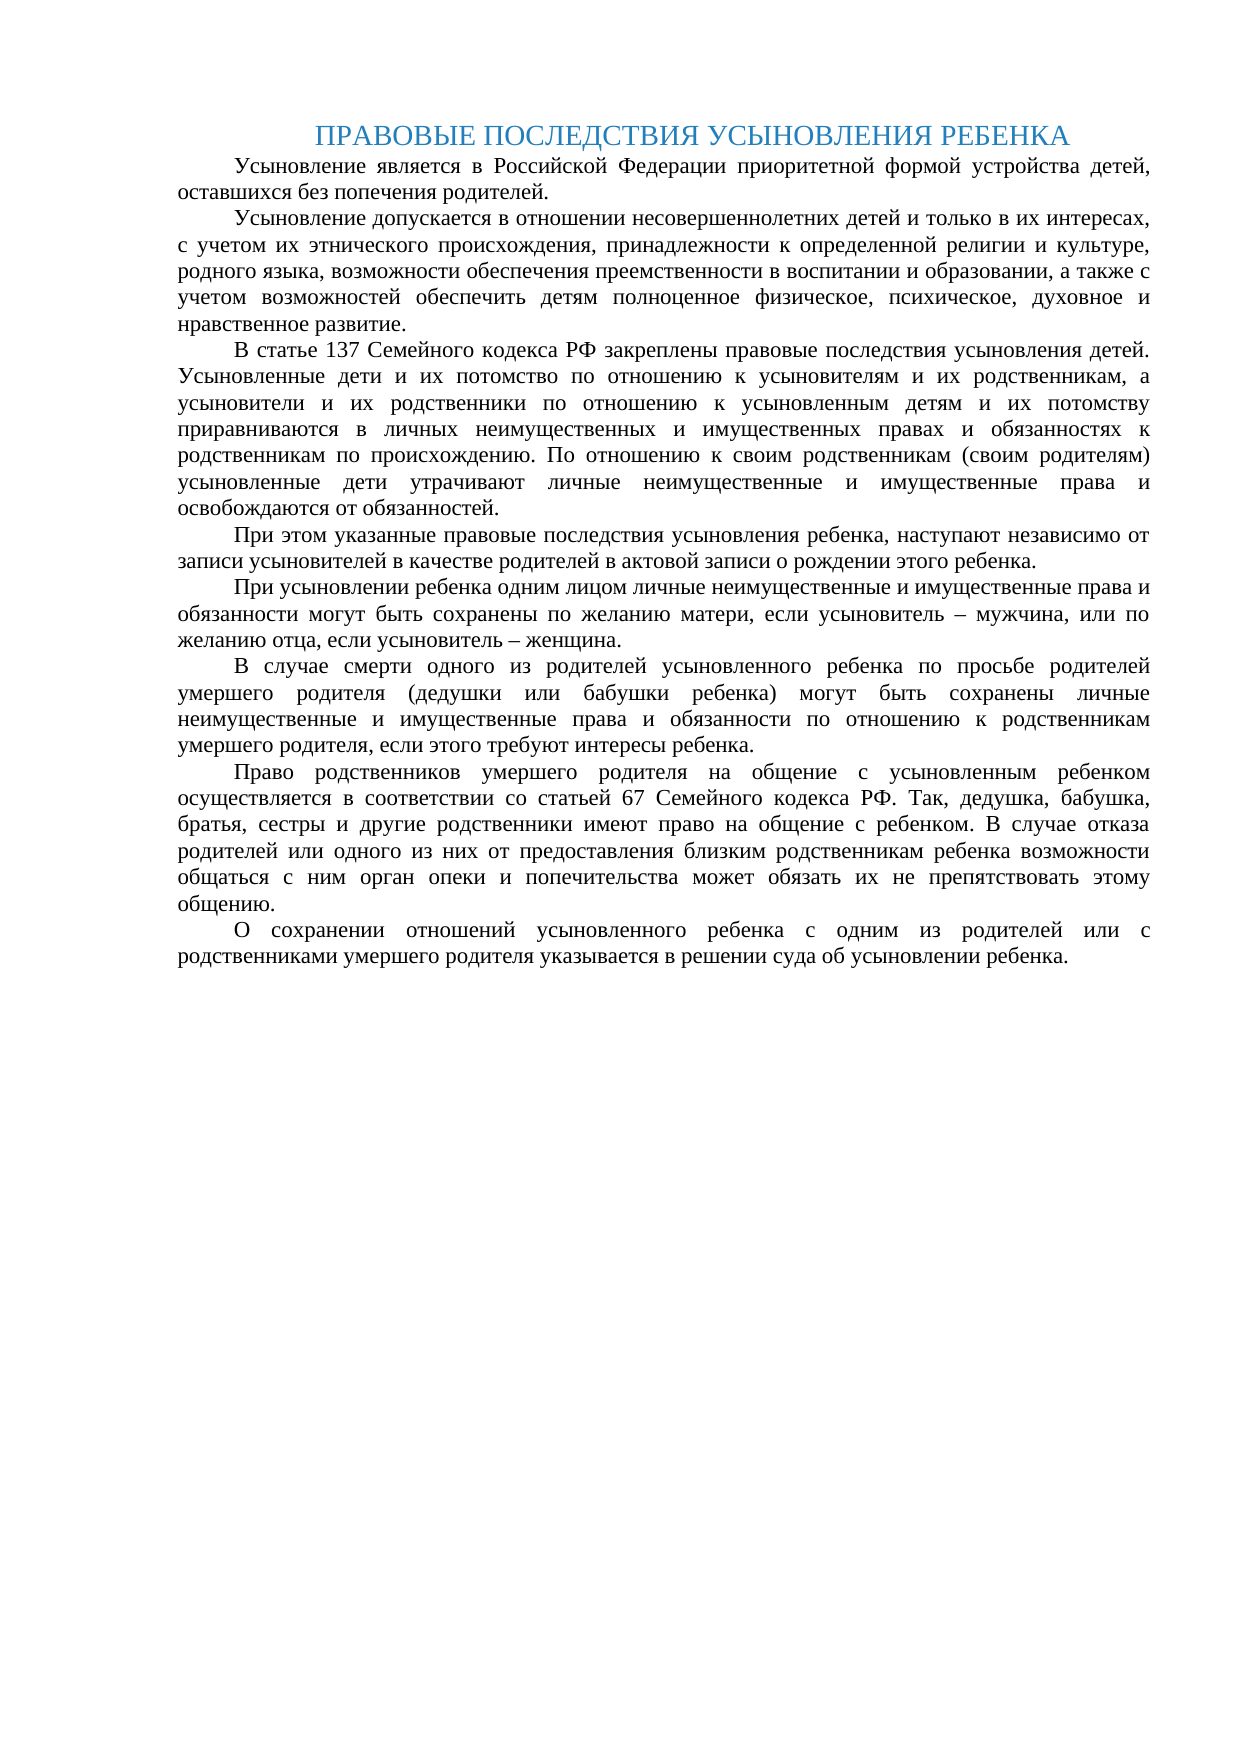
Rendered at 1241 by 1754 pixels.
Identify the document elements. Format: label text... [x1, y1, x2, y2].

text В случае смерти одного из родителей усыновленного ребенка по просьбе родителей умершего родителя (дедушки или бабушки ребенка) могут быть сохранены личные неимущественные и имущественные права и обязанности по отношению к родственникам умершего родителя, если этого требуют интересы ребенка. [177, 652, 1152, 758]
text Усыновление является в Российской Федерации приоритетной формой устройства детей, оставшихся без попечения родителей. [177, 152, 1152, 204]
text При усыновлении ребенка одним лицом личные неимущественные и имущественные права и обязанности могут быть сохранены по желанию матери, если усыновитель – мужчина, или по желанию отца, если усыновитель – женщина. [177, 573, 1152, 652]
text О сохранении отношений усыновленного ребенка с одним из родителей или с родственниками умершего родителя указывается в решении суда об усыновлении ребенка. [177, 916, 1152, 969]
text Право родственников умершего родителя на общение с усыновленным ребенком осуществляется в соответствии со статьей 67 Семейного кодекса РФ. Так, дедушка, бабушка, братья, сестры и другие родственники имеют право на общение с ребенком. В случае отказа родителей или одного из них от предоставления близким родственникам ребенка возможности общаться с ним орган опеки и попечительства может обязать их не препятствовать этому общению. [177, 758, 1152, 916]
subtitle ПРАВОВЫЕ ПОСЛЕДСТВИЯ УСЫНОВЛЕНИЯ РЕБЕНКА [177, 118, 1152, 152]
text При этом указанные правовые последствия усыновления ребенка, наступают независимо от записи усыновителей в качестве родителей в актовой записи о рождении этого ребенка. [177, 521, 1152, 573]
text Усыновление допускается в отношении несовершеннолетних детей и только в их интересах, с учетом их этнического происхождения, принадлежности к определенной религии и культуре, родного языка, возможности обеспечения преемственности в воспитании и образовании, а также с учетом возможностей обеспечить детям полноценное физическое, психическое, духовное и нравственное развитие. [177, 204, 1152, 336]
text В статье 137 Семейного кодекса РФ закреплены правовые последствия усыновления детей. Усыновленные дети и их потомство по отношению к усыновителям и их родственникам, а усыновители и их родственники по отношению к усыновленным детям и их потомству приравниваются в личных неимущественных и имущественных правах и обязанностях к родственникам по происхождению. По отношению к своим родственникам (своим родителям) усыновленные дети утрачивают личные неимущественные и имущественные права и освобождаются от обязанностей. [177, 336, 1152, 521]
